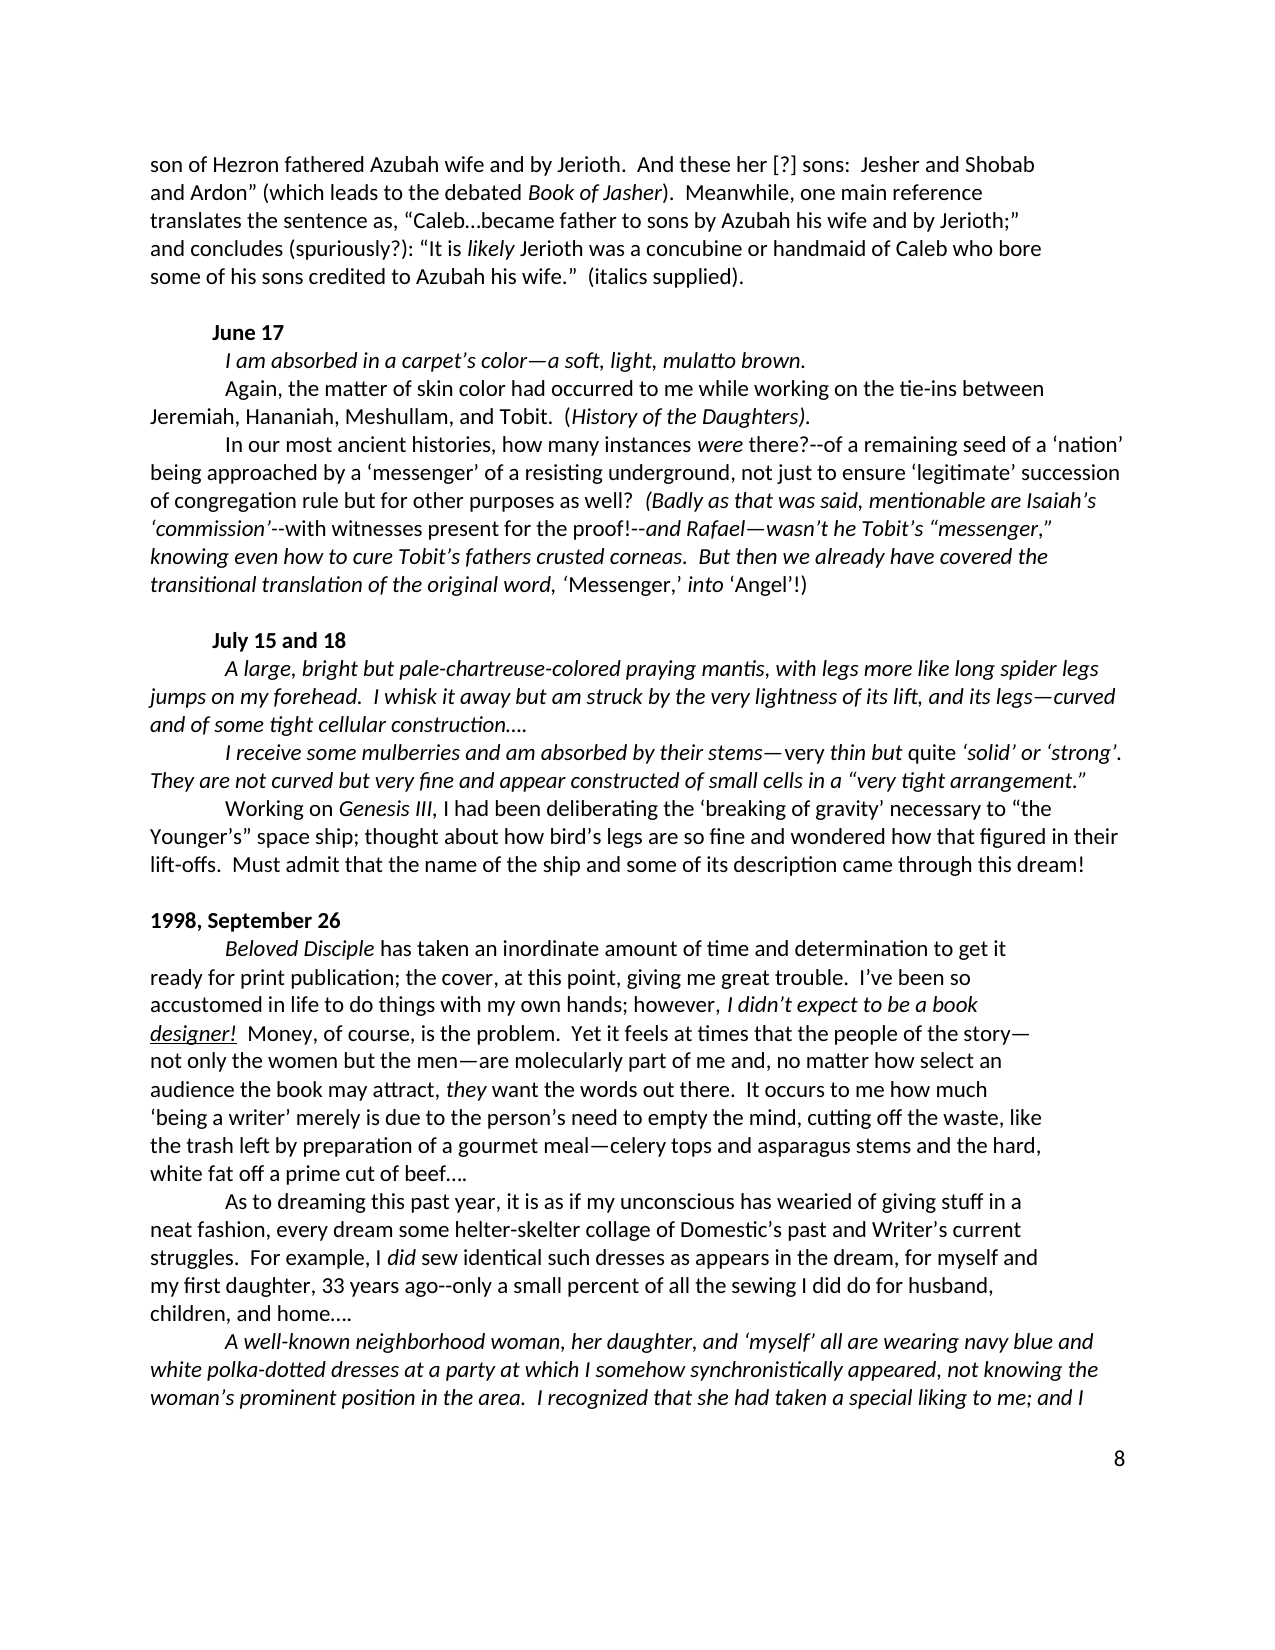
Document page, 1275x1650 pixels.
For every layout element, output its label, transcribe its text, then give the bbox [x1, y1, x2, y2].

text A large, bright but pale-chartreuse-colored praying mantis, with legs more like long spider legs jumps on my forehead. I whisk it away but am struck by the very lightness of its lift, and its legs—curved and of some tight cellular construction…. [150, 654, 1125, 738]
text July 15 and 18 [150, 626, 1125, 654]
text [150, 150, 1050, 290]
text June 17 [150, 318, 1125, 346]
text As to dreaming this past year, it is as if my unconscious has wearied of giving stuff in a neat fashion, every dream some helter-skelter collage of Domestic’s past and Writer’s current struggles. For example, I did sew identical such dresses as appears in the dream, for myself and my first daughter, 33 years ago--only a small percent of all the sewing I did do for husband, children, and home…. [150, 1187, 1050, 1327]
text 1998, September 26 [150, 907, 1125, 934]
text Again, the matter of skin color had occurred to me while working on the tie-ins between Jeremiah, Hananiah, Meshullam, and Tobit. (History of the Daughters). [150, 374, 1050, 430]
text I am absorbed in a carpet’s color—a soft, light, mulatto brown. [150, 346, 1125, 374]
text I receive some mulberries and am absorbed by their stems—very thin but quite ‘solid’ or ‘strong’. They are not curved but very fine and appear constructed of small cells in a “very tight arrangement.” [150, 738, 1125, 794]
text In our most ancient histories, how many instances were there?--of a remaining seed of a ‘nation’ being approached by a ‘messenger’ of a resisting underground, not just to ensure ‘legitimate’ succession of congregation rule but for other purposes as well? (Badly as that was said, mentionable are Isaiah’s ‘commission’--with witnesses present for the proof!--and Rafael—wasn’t he Tobit’s “messenger,” knowing even how to cure Tobit’s fathers crusted corneas. But then we already have covered the transitional translation of the original word, ‘Messenger,’ into ‘Angel’!) [150, 430, 1125, 598]
text Beloved Disciple has taken an inordinate amount of time and determination to get it ready for print publication; the cover, at this point, giving me great trouble. I’ve been so accustomed in life to do things with my own hands; however, I didn’t expect to be a book designer! Money, of course, is the problem. Yet it feels at times that the people of the story—not only the women but the men—are molecularly part of me and, no matter how select an audience the book may attract, they want the words out there. It occurs to me how much ‘being a writer’ merely is due to the person’s need to empty the mind, cutting off the waste, like the trash left by preparation of a gourmet meal—celery tops and asparagus stems and the hard, white fat off a prime cut of beef…. [150, 934, 1050, 1187]
text Working on Genesis III, I had been deliberating the ‘breaking of gravity’ necessary to “the Younger’s” space ship; thought about how bird’s legs are so fine and wondered how that figured in their lift-offs. Must admit that the name of the ship and some of its description came through this dream! [150, 794, 1125, 878]
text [150, 1327, 1125, 1411]
